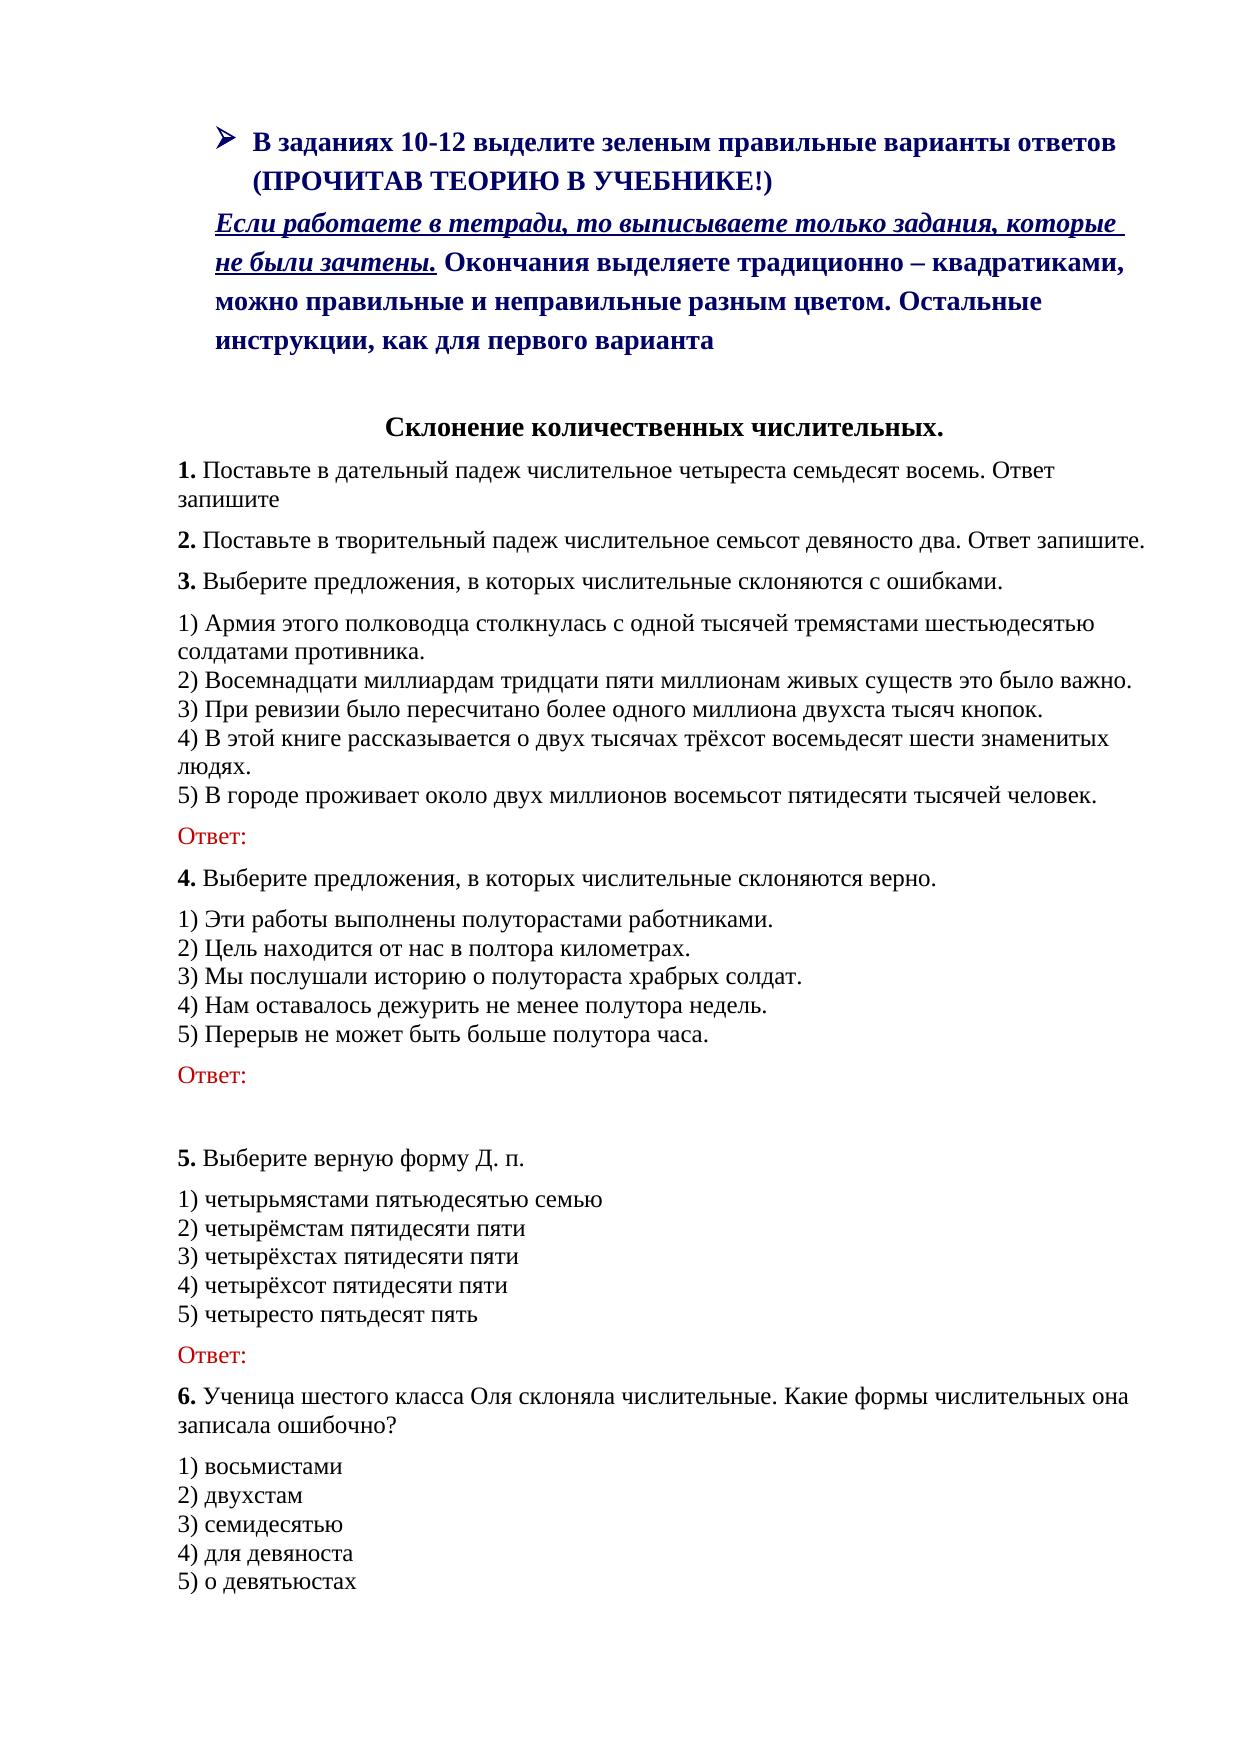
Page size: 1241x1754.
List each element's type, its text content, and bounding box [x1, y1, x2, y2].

text 3. Выберите предложения, в которых числительные склоняются с ошибками. [177, 566, 1152, 595]
text Если работаете в тетради, то выписываете только задания, которые не были зачтены. Окончания выделяете традиционно – квадратиками, можно правильные и неправильные разным цветом. Остальные инструкции, как для первого варианта [215, 199, 1152, 356]
text 6. Ученица шестого класса Оля склоняла числительные. Какие формы числительных она записала ошибочно? [177, 1381, 1152, 1439]
text Ответ: [177, 1340, 1152, 1369]
text Склонение количественных числительных. [177, 410, 1152, 443]
text 1) Эти работы выполнены полуторастами работниками. 2) Цель находится от нас в полтора километрах. 3) Мы послушали историю о полутораста храбрых солдат. 4) Нам оставалось дежурить не менее полутора недель. 5) Перерыв не может быть больше полутора часа. [177, 904, 1152, 1048]
text 2. Поставьте в творительный падеж числительное семьсот девяносто два. Ответ запишите. [177, 525, 1152, 554]
text 1) четырьмястами пятьюдесятью семью 2) четырёмстам пятидесяти пяти 3) четырёхстах пятидесяти пяти 4) четырёхсот пятидесяти пяти 5) четыресто пятьдесят пять [177, 1184, 1152, 1328]
text 1. Поставьте в дательный падеж числительное четыреста семьдесят восемь. Ответ запишите [177, 455, 1152, 513]
text 1) Армия этого полководца столкнулась с одной тысячей тремястами шестьюдесятью солдатами противника. 2) Восемнадцати миллиардам тридцати пяти миллионам живых существ это было важно. 3) При ревизии было пересчитано более одного миллиона двухста тысяч кнопок. 4) В этой книге рассказывается о двух тысячах трёхсот восемьдесят шести знаменитых людях. 5) В городе проживает около двух миллионов восемьсот пятидесяти тысячей человек. [177, 608, 1152, 809]
text 4. Выберите предложения, в которых числительные склоняются верно. [177, 863, 1152, 891]
text 5. Выберите верную форму Д. п. [177, 1143, 1152, 1171]
list В заданиях 10-12 выделите зеленым правильные варианты ответов (ПРОЧИТАВ ТЕОРИЮ В УЧЕБНИКЕ!) [215, 118, 1152, 196]
text 1) восьмистами 2) двухстам 3) семидесятью 4) для девяноста 5) о девятьюстах [177, 1451, 1152, 1595]
text Ответ: [177, 821, 1152, 850]
text Ответ: [177, 1060, 1152, 1089]
